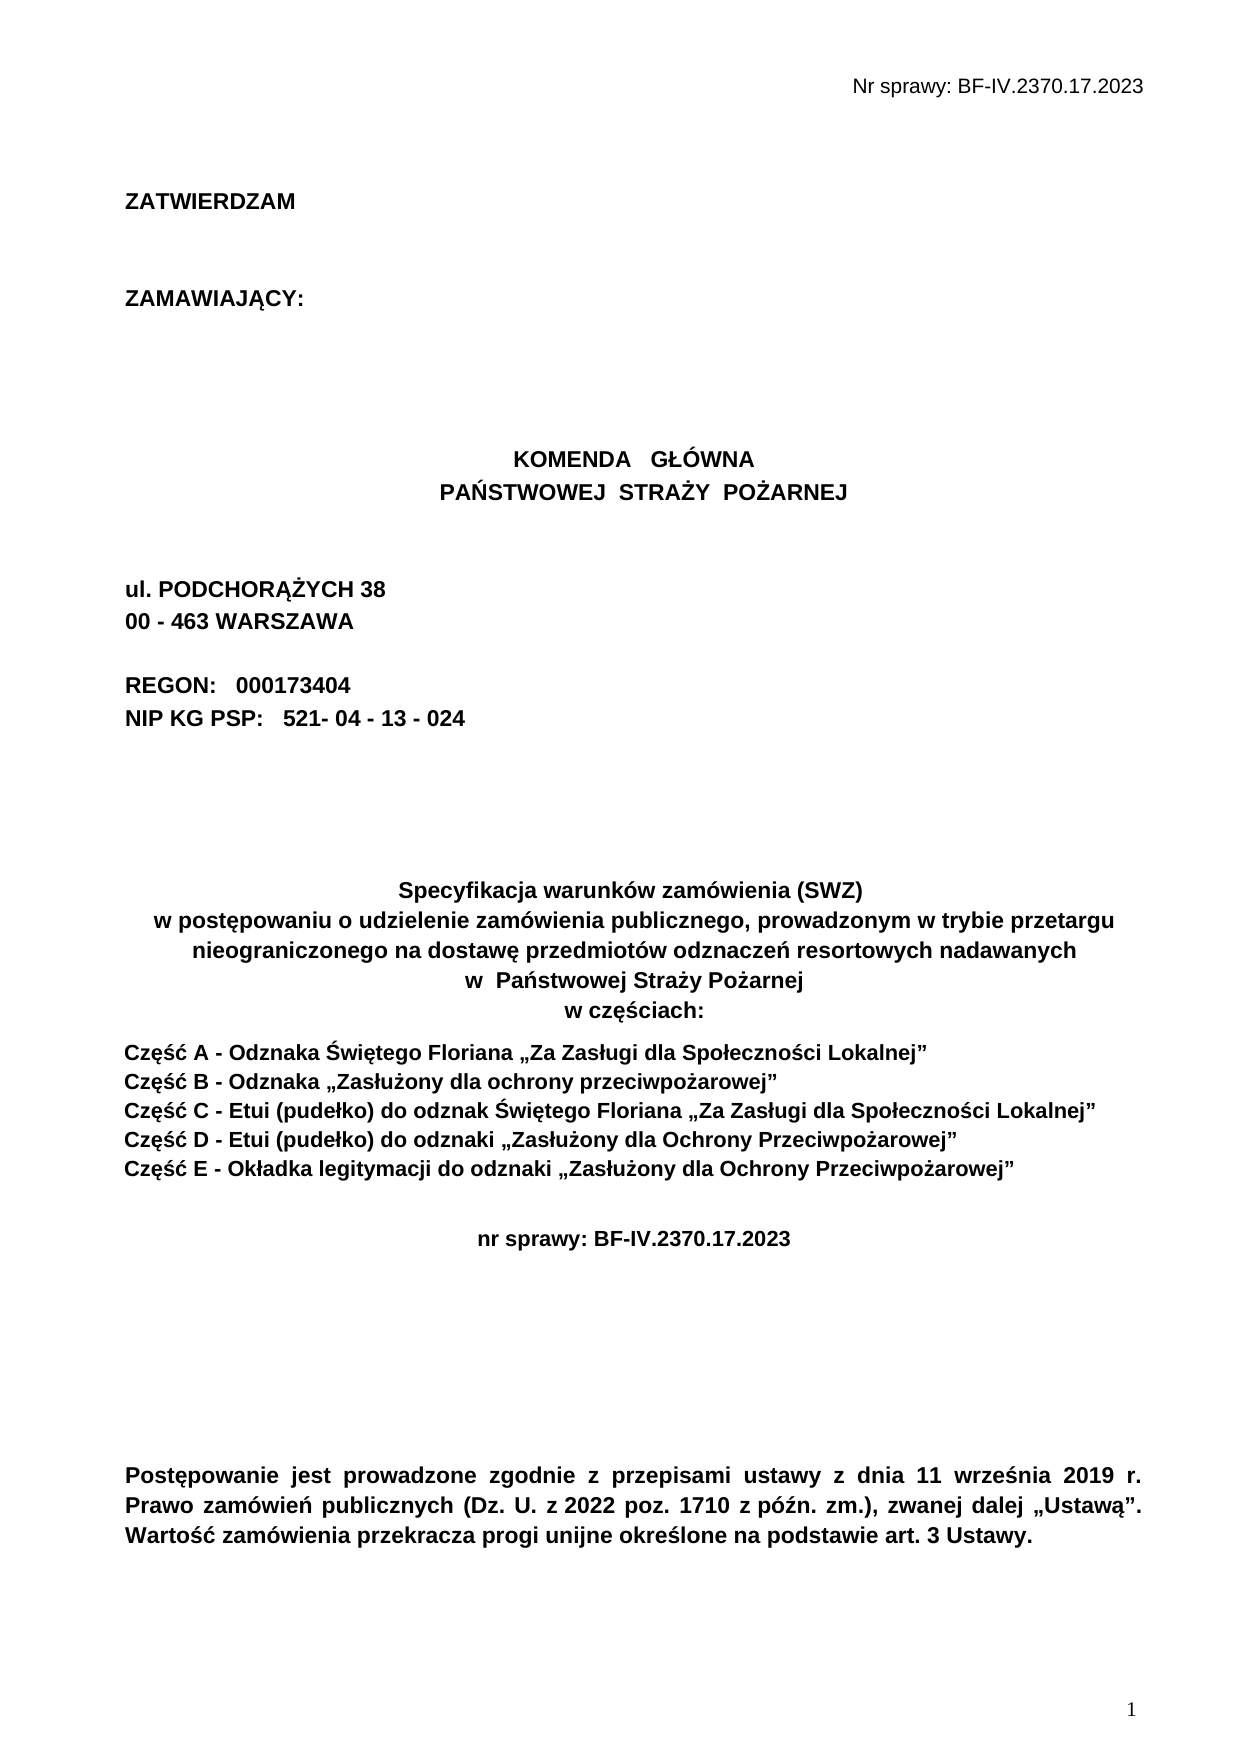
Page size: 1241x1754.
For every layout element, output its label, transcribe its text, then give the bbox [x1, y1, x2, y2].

text nr sprawy: BF-IV.2370.17.2023 [124, 1226, 1144, 1252]
text Część B - Odznaka „Zasłużony dla ochrony przeciwpożarowej” [124, 1069, 1144, 1094]
text ZATWIERDZAM [125, 188, 1143, 214]
text REGON: 000173404 [125, 672, 1143, 699]
text Część E - Okładka legitymacji do odznaki „Zasłużony dla Ochrony Przeciwpożarowej” [124, 1156, 1144, 1181]
text ul. PODCHORĄŻYCH 38 [125, 576, 1143, 602]
text Specyfikacja warunków zamówienia (SWZ) w postępowaniu o udzielenie zamówienia publicznego, prowadzonym w trybie przetargu nieograniczonego na dostawę przedmiotów odznaczeń resortowych nadawanych w Państwowej Straży Pożarnej w częściach: [124, 877, 1144, 1024]
text Część A - Odznaka Świętego Floriana „Za Zasługi dla Społeczności Lokalnej” [124, 1040, 1144, 1065]
text Część D - Etui (pudełko) do odznaki „Zasłużony dla Ochrony Przeciwpożarowej” [124, 1127, 1144, 1152]
text Część C - Etui (pudełko) do odznak Świętego Floriana „Za Zasługi dla Społeczności Lokalnej” [124, 1098, 1144, 1123]
text 00 - 463 WARSZAWA [125, 608, 1143, 634]
text Postępowanie jest prowadzone zgodnie z przepisami ustawy z dnia 11 września 2019 r. Prawo zamówień publicznych (Dz. U. z 2022 poz. 1710 z późn. zm.), zwanej dalej „Ustawą”. Wartość zamówienia przekracza progi unijne określone na podstawie art. 3 Ustawy. [125, 1462, 1143, 1548]
text KOMENDA GŁÓWNA [125, 446, 1143, 473]
text PAŃSTWOWEJ STRAŻY POŻARNEJ [125, 479, 1143, 505]
text NIP KG PSP: 521- 04 - 13 - 024 [125, 705, 1143, 731]
text ZAMAWIAJĄCY: [125, 285, 1143, 311]
